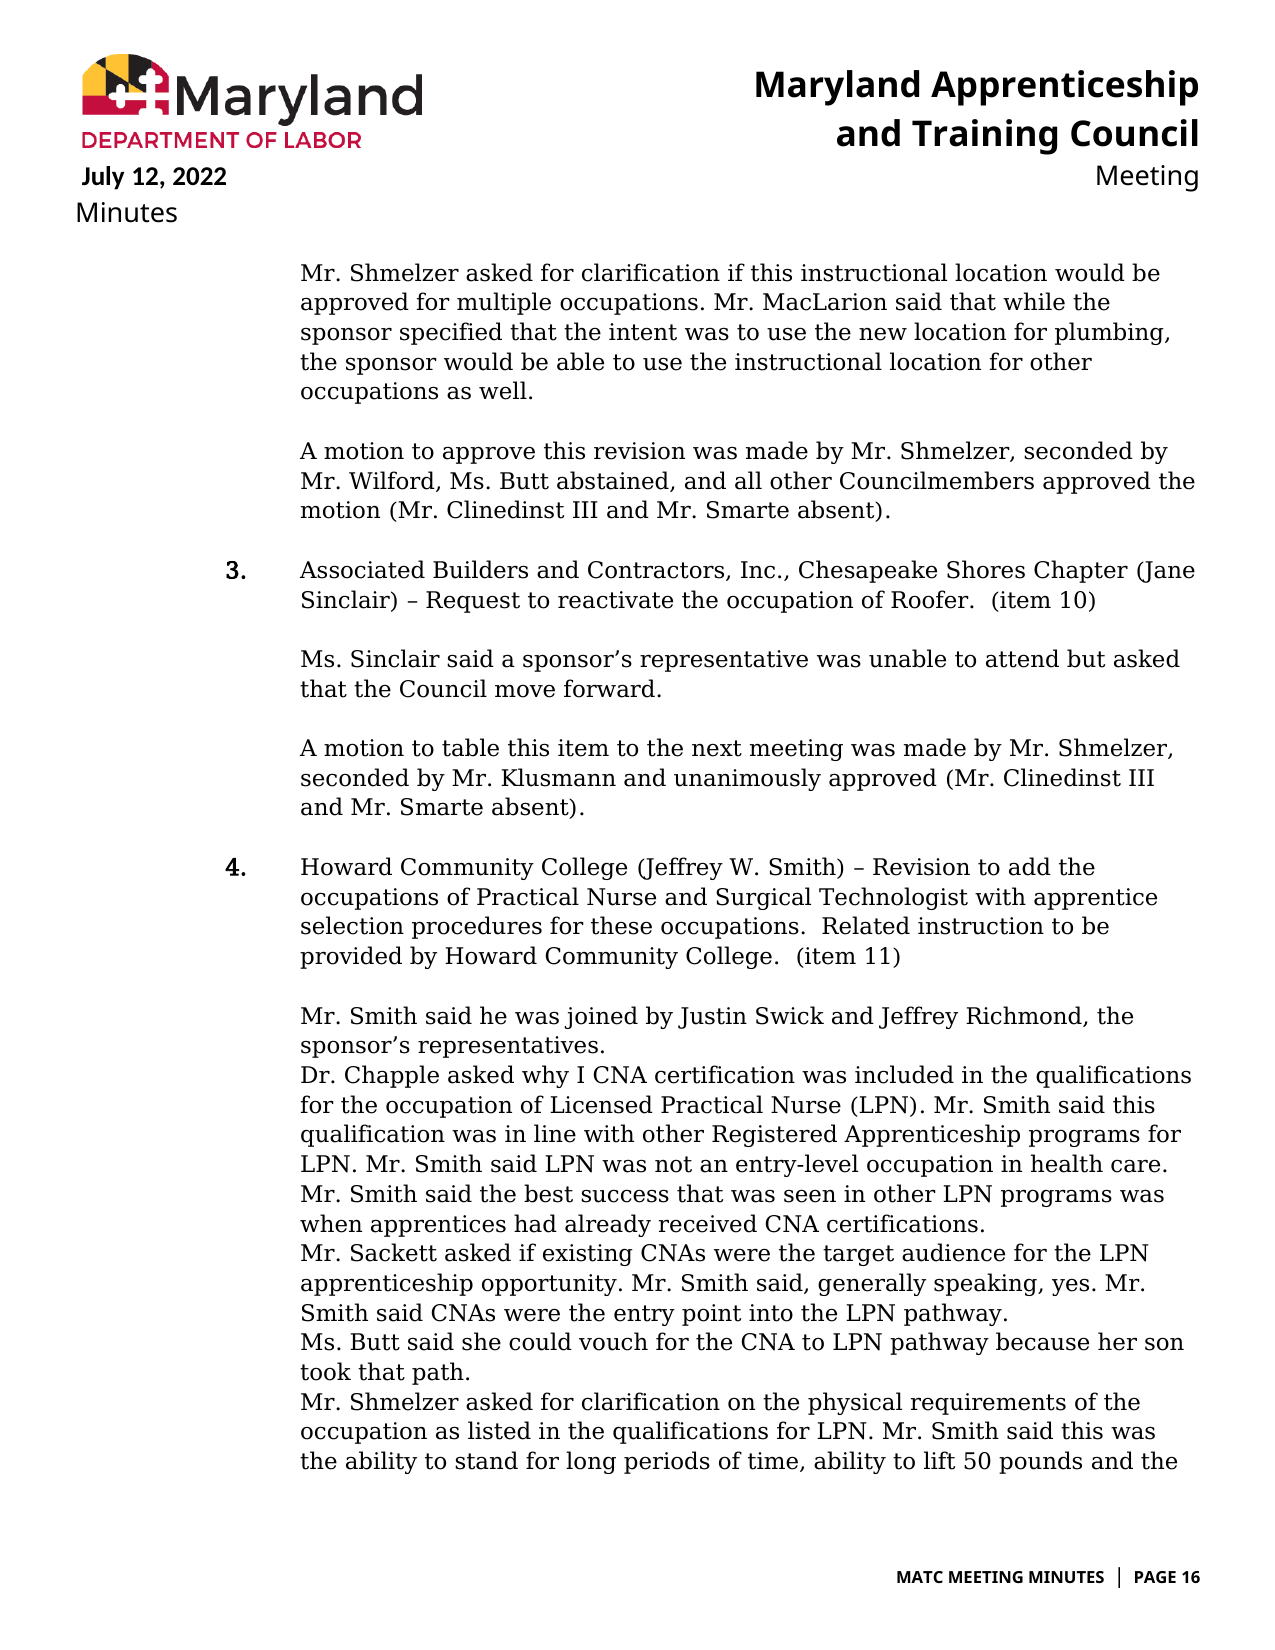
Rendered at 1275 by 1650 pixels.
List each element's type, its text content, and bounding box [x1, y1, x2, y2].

text 3. Associated Builders and Contractors, Inc., Chesapeake Shores Chapter (Jane Sinclair) – Request to reactivate the occupation of Roofer. (item 10) [225, 556, 1200, 613]
picture [75, 48, 425, 151]
text Dr. Chapple asked why I CNA certification was included in the qualifications for the occupation of Licensed Practical Nurse (LPN). Mr. Smith said this qualification was in line with other Registered Apprenticeship programs for LPN. Mr. Smith said LPN was not an entry-level occupation in health care. Mr. Smith said the best success that was seen in other LPN programs was when apprentices had already received CNA certifications. [225, 1061, 1200, 1237]
text Ms. Sinclair said a sponsor’s representative was unable to attend but asked that the Council move forward. [225, 645, 1200, 702]
text Mr. Sackett asked if existing CNAs were the target audience for the LPN apprenticeship opportunity. Mr. Smith said, generally speaking, yes. Mr. Smith said CNAs were the entry point into the LPN pathway. [225, 1239, 1200, 1326]
text A motion to approve this revision was made by Mr. Shmelzer, seconded by Mr. Wilford, Ms. Butt abstained, and all other Councilmembers approved the motion (Mr. Clinedinst III and Mr. Smarte absent). [225, 437, 1200, 524]
text Mr. Smith said he was joined by Justin Swick and Jeffrey Richmond, the sponsor’s representatives. [225, 1001, 1200, 1059]
text A motion to table this item to the next meeting was made by Mr. Shmelzer, seconded by Mr. Klusmann and unanimously approved (Mr. Clinedinst III and Mr. Smarte absent). [225, 734, 1200, 821]
text 4. Howard Community College (Jeffrey W. Smith) – Revision to add the occupations of Practical Nurse and Surgical Technologist with apprentice selection procedures for these occupations. Related instruction to be provided by Howard Community College. (item 11) [225, 852, 1200, 969]
text Ms. Butt said she could vouch for the CNA to LPN pathway because her son took that path. [225, 1328, 1200, 1385]
